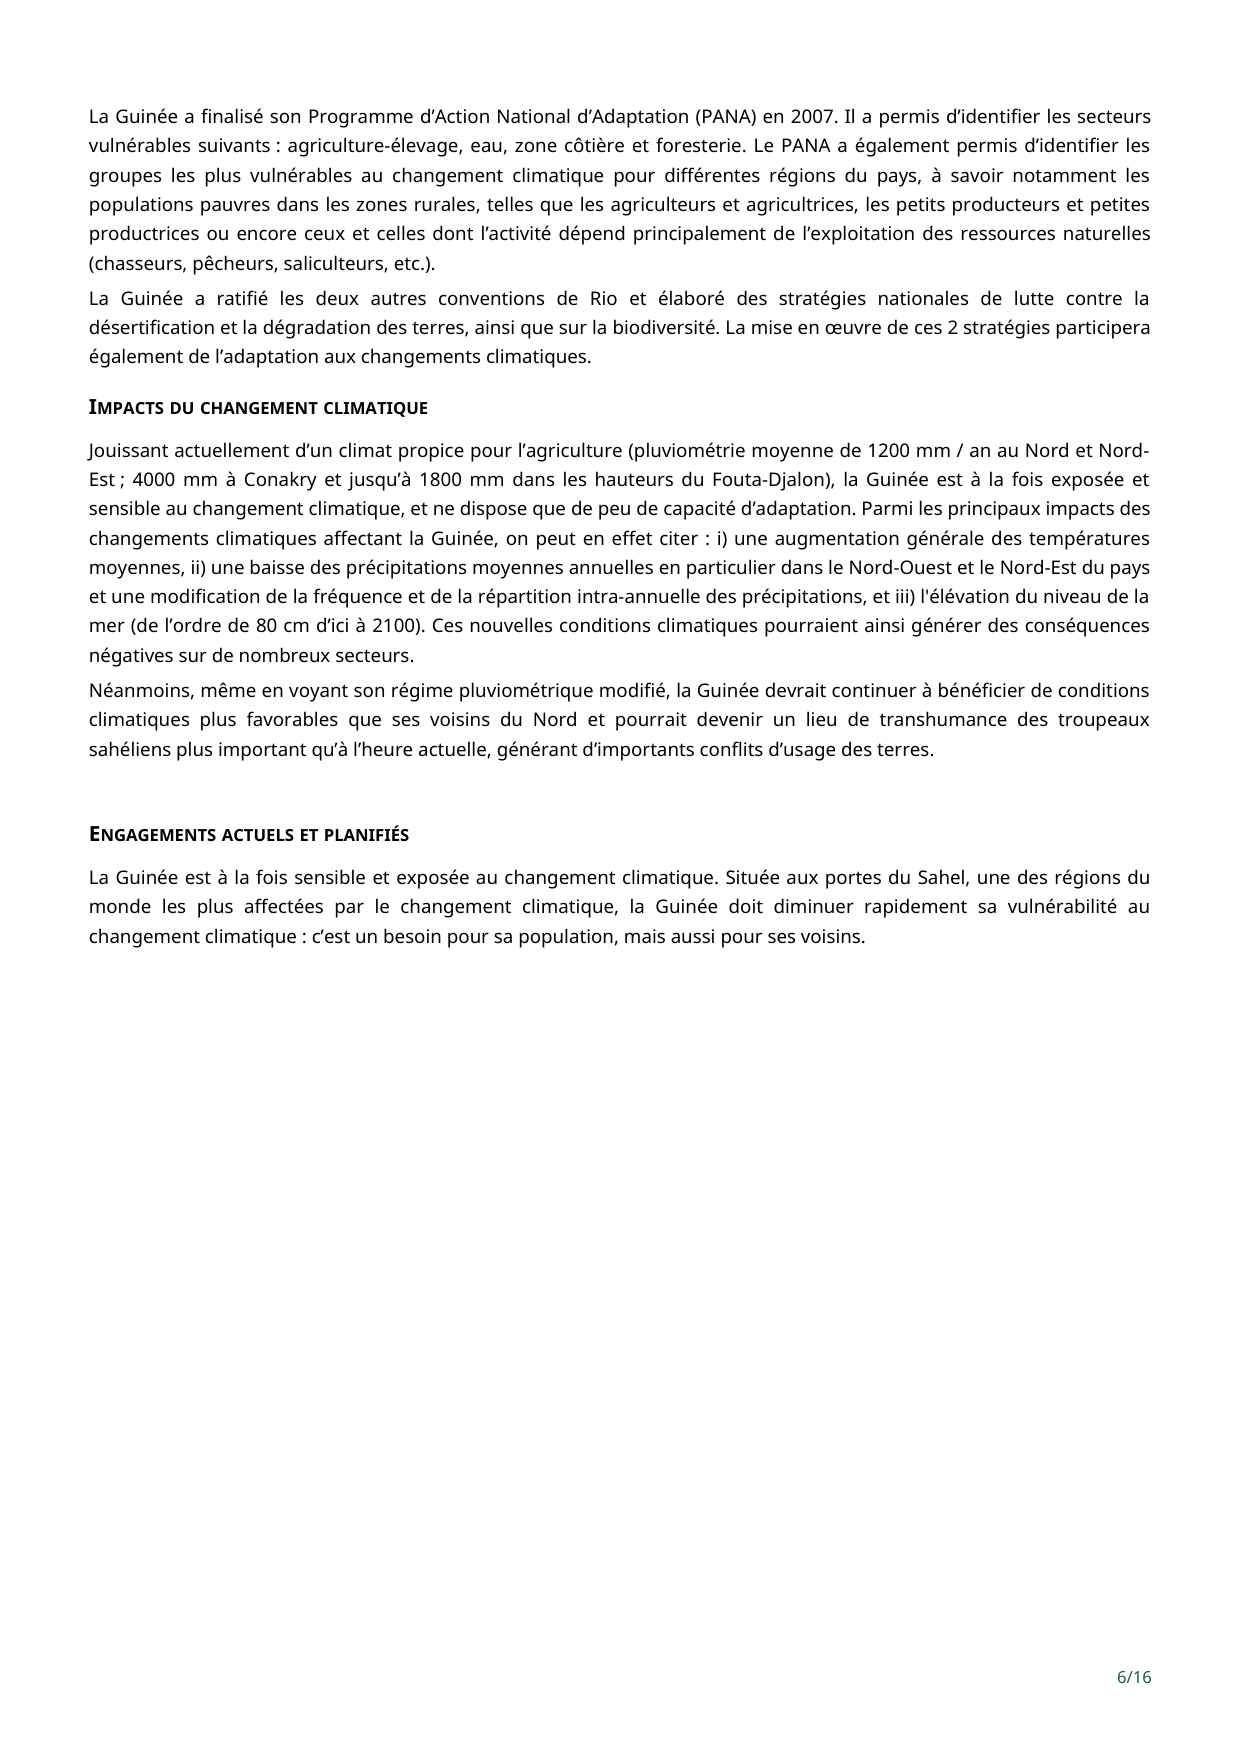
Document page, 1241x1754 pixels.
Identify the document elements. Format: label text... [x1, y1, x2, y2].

text La Guinée a ratifié les deux autres conventions de Rio et élaboré des stratégies nationales de lutte contre la désertification et la dégradation des terres, ainsi que sur la biodiversité. La mise en œuvre de ces 2 stratégies participera également de l’adaptation aux changements climatiques. [89, 285, 1152, 369]
subtitle Impacts du changement climatique [89, 392, 1152, 420]
subtitle Engagements actuels et planifiés [89, 819, 1152, 848]
text Néanmoins, même en voyant son régime pluviométrique modifié, la Guinée devrait continuer à bénéficier de conditions climatiques plus favorables que ses voisins du Nord et pourrait devenir un lieu de transhumance des troupeaux sahéliens plus important qu’à l’heure actuelle, générant d’importants conflits d’usage des terres. [89, 677, 1152, 761]
text Jouissant actuellement d’un climat propice pour l’agriculture (pluviométrie moyenne de 1200 mm / an au Nord et Nord-Est ; 4000 mm à Conakry et jusqu’à 1800 mm dans les hauteurs du Fouta-Djalon), la Guinée est à la fois exposée et sensible au changement climatique, et ne dispose que de peu de capacité d’adaptation. Parmi les principaux impacts des changements climatiques affectant la Guinée, on peut en effet citer : i) une augmentation générale des températures moyennes, ii) une baisse des précipitations moyennes annuelles en particulier dans le Nord-Ouest et le Nord-Est du pays et une modification de la fréquence et de la répartition intra-annuelle des précipitations, et iii) l'élévation du niveau de la mer (de l’ordre de 80 cm d’ici à 2100). Ces nouvelles conditions climatiques pourraient ainsi générer des conséquences négatives sur de nombreux secteurs. [89, 437, 1152, 667]
text La Guinée a finalisé son Programme d’Action National d’Adaptation (PANA) en 2007. Il a permis d’identifier les secteurs vulnérables suivants : agriculture-élevage, eau, zone côtière et foresterie. Le PANA a également permis d’identifier les groupes les plus vulnérables au changement climatique pour différentes régions du pays, à savoir notamment les populations pauvres dans les zones rurales, telles que les agriculteurs et agricultrices, les petits producteurs et petites productrices ou encore ceux et celles dont l’activité dépend principalement de l’exploitation des ressources naturelles (chasseurs, pêcheurs, saliculteurs, etc.). [89, 103, 1152, 275]
text La Guinée est à la fois sensible et exposée au changement climatique. Située aux portes du Sahel, une des régions du monde les plus affectées par le changement climatique, la Guinée doit diminuer rapidement sa vulnérabilité au changement climatique : c’est un besoin pour sa population, mais aussi pour ses voisins. [89, 864, 1152, 949]
